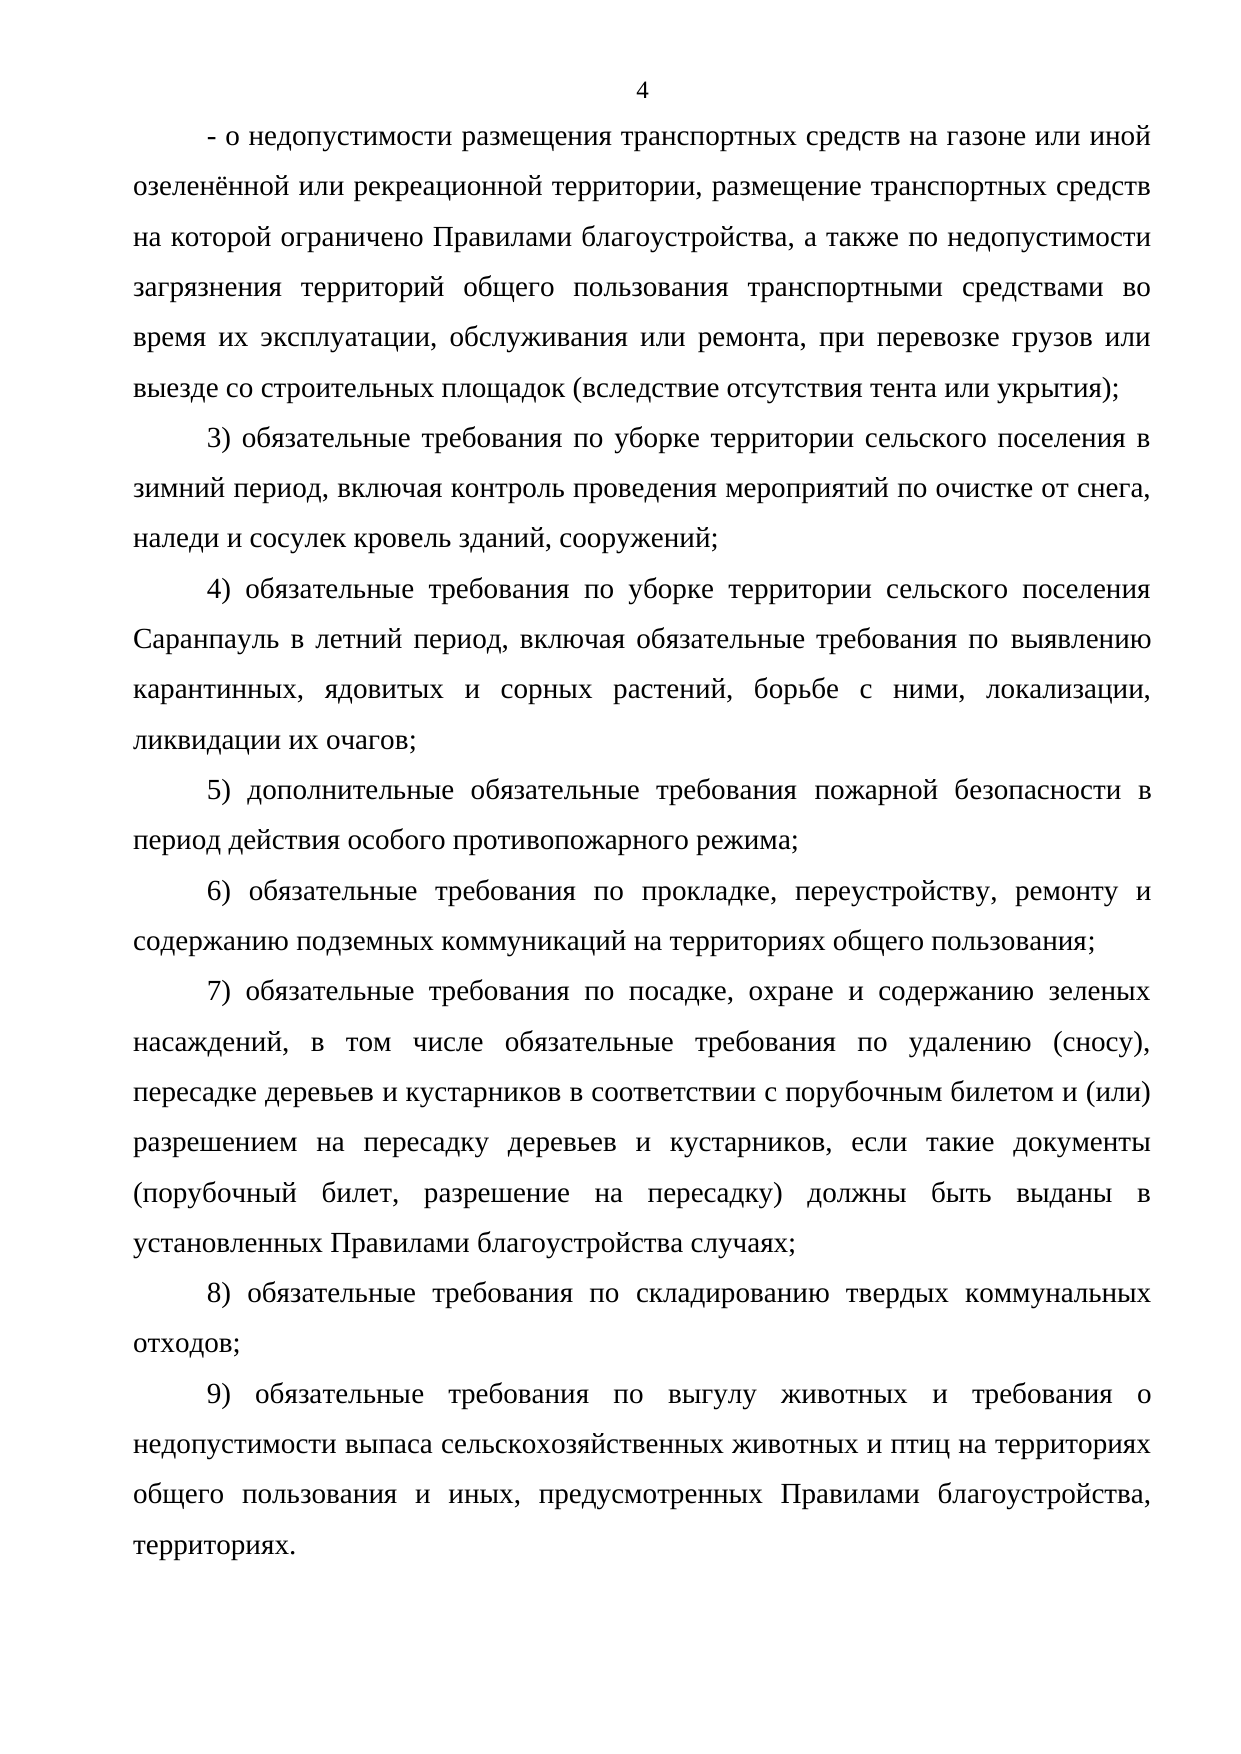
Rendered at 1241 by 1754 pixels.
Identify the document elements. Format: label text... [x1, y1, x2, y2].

text 6) обязательные требования по прокладке, переустройству, ремонту и содержанию подземных коммуникаций на территориях общего пользования; [133, 873, 1152, 957]
text 7) обязательные требования по посадке, охране и содержанию зеленых насаждений, в том числе обязательные требования по удалению (сносу), пересадке деревьев и кустарников в соответствии с порубочным билетом и (или) разрешением на пересадку деревьев и кустарников, если такие документы (порубочный билет, разрешение на пересадку) должны быть выданы в установленных Правилами благоустройства случаях; [133, 973, 1152, 1258]
text 8) обязательные требования по складированию твердых коммунальных отходов; [133, 1275, 1152, 1359]
text 3) обязательные требования по уборке территории сельского поселения в зимний период, включая контроль проведения мероприятий по очистке от снега, наледи и сосулек кровель зданий, сооружений; [133, 420, 1152, 554]
text 9) обязательные требования по выгулу животных и требования о недопустимости выпаса сельскохозяйственных животных и птиц на территориях общего пользования и иных, предусмотренных Правилами благоустройства, территориях. [133, 1376, 1152, 1560]
text 5) дополнительные обязательные требования пожарной безопасности в период действия особого противопожарного режима; [133, 772, 1152, 856]
text - о недопустимости размещения транспортных средств на газоне или иной озеленённой или рекреационной территории, размещение транспортных средств на которой ограничено Правилами благоустройства, а также по недопустимости загрязнения территорий общего пользования транспортными средствами во время их эксплуатации, обслуживания или ремонта, при перевозке грузов или выезде со строительных площадок (вследствие отсутствия тента или укрытия); [133, 118, 1152, 403]
text 4) обязательные требования по уборке территории сельского поселения Саранпауль в летний период, включая обязательные требования по выявлению карантинных, ядовитых и сорных растений, борьбе с ними, локализации, ликвидации их очагов; [133, 571, 1152, 755]
